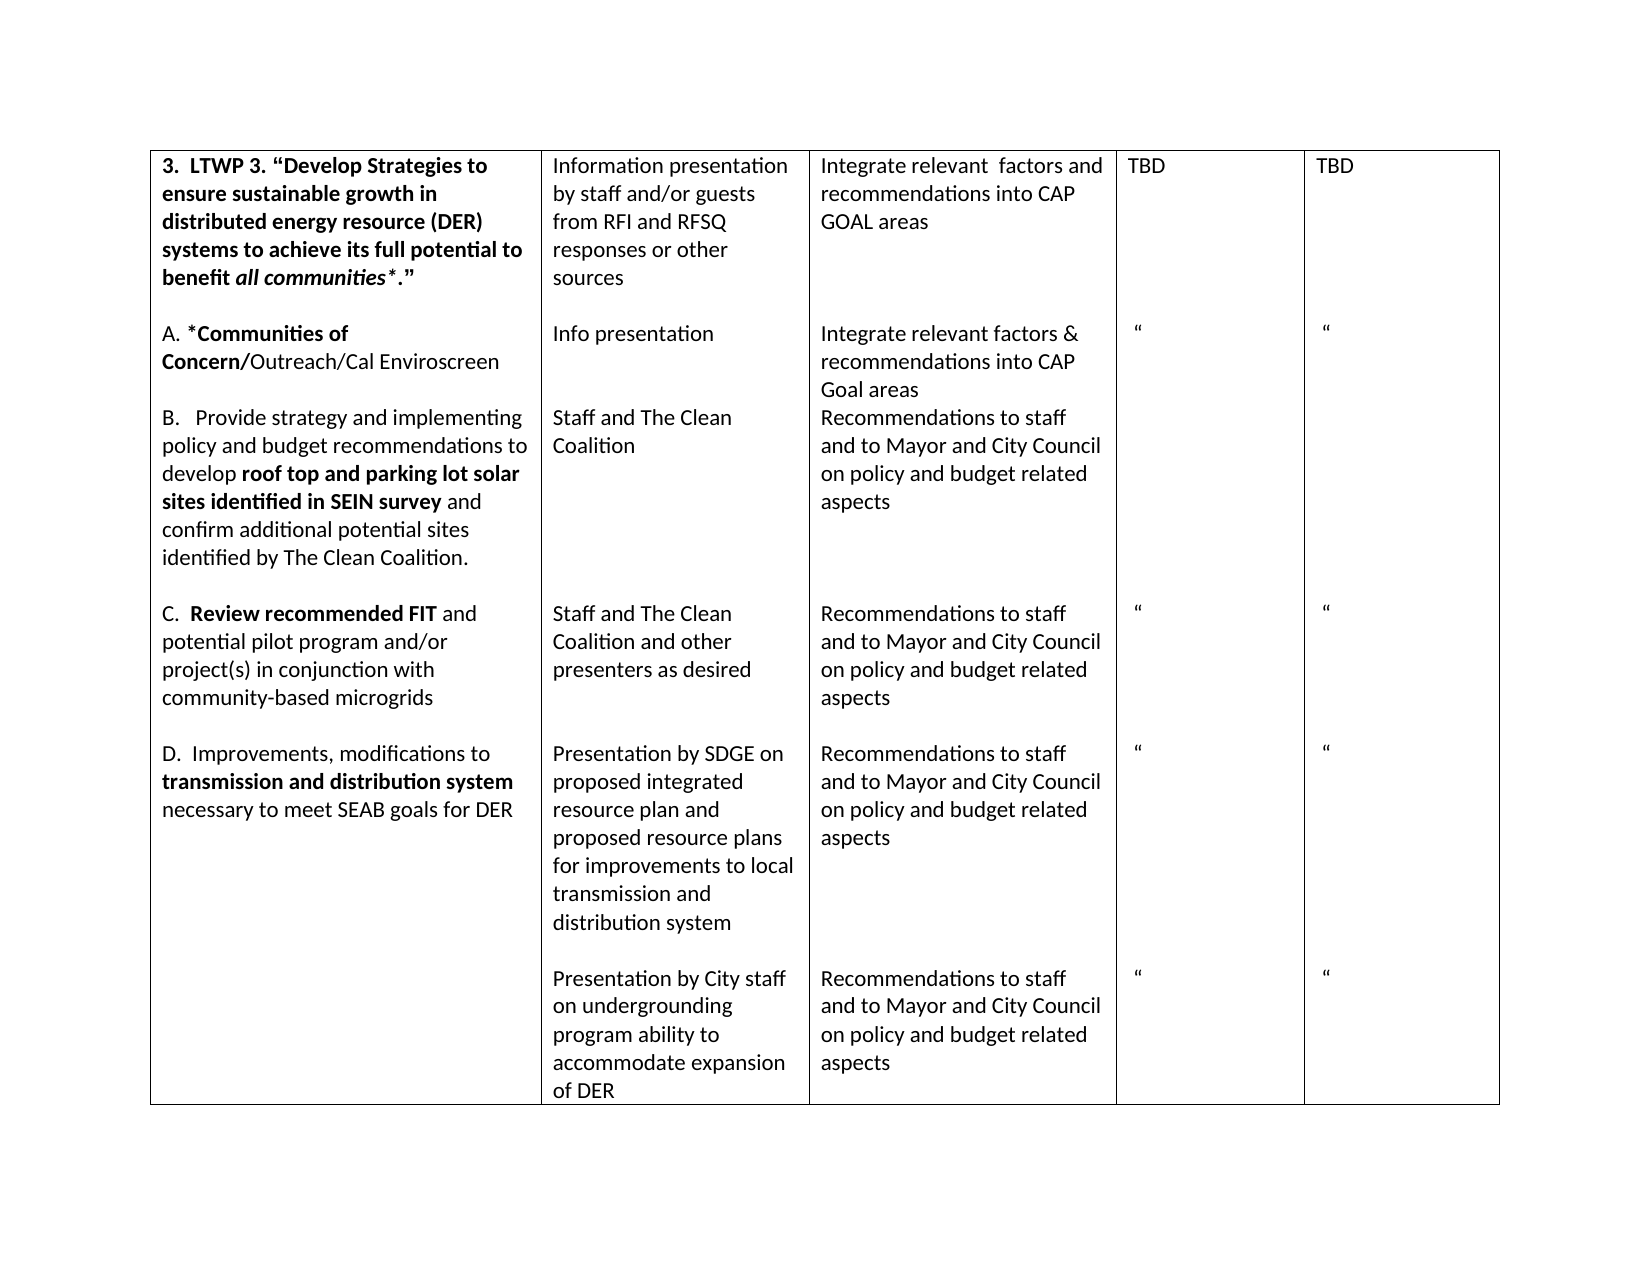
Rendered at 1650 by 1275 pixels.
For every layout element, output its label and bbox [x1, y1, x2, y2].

table_cell [1305, 151, 1499, 1104]
table_cell [810, 151, 1116, 1104]
table_cell [1117, 151, 1304, 1104]
table_cell [542, 151, 809, 1104]
table_cell [151, 151, 541, 1104]
